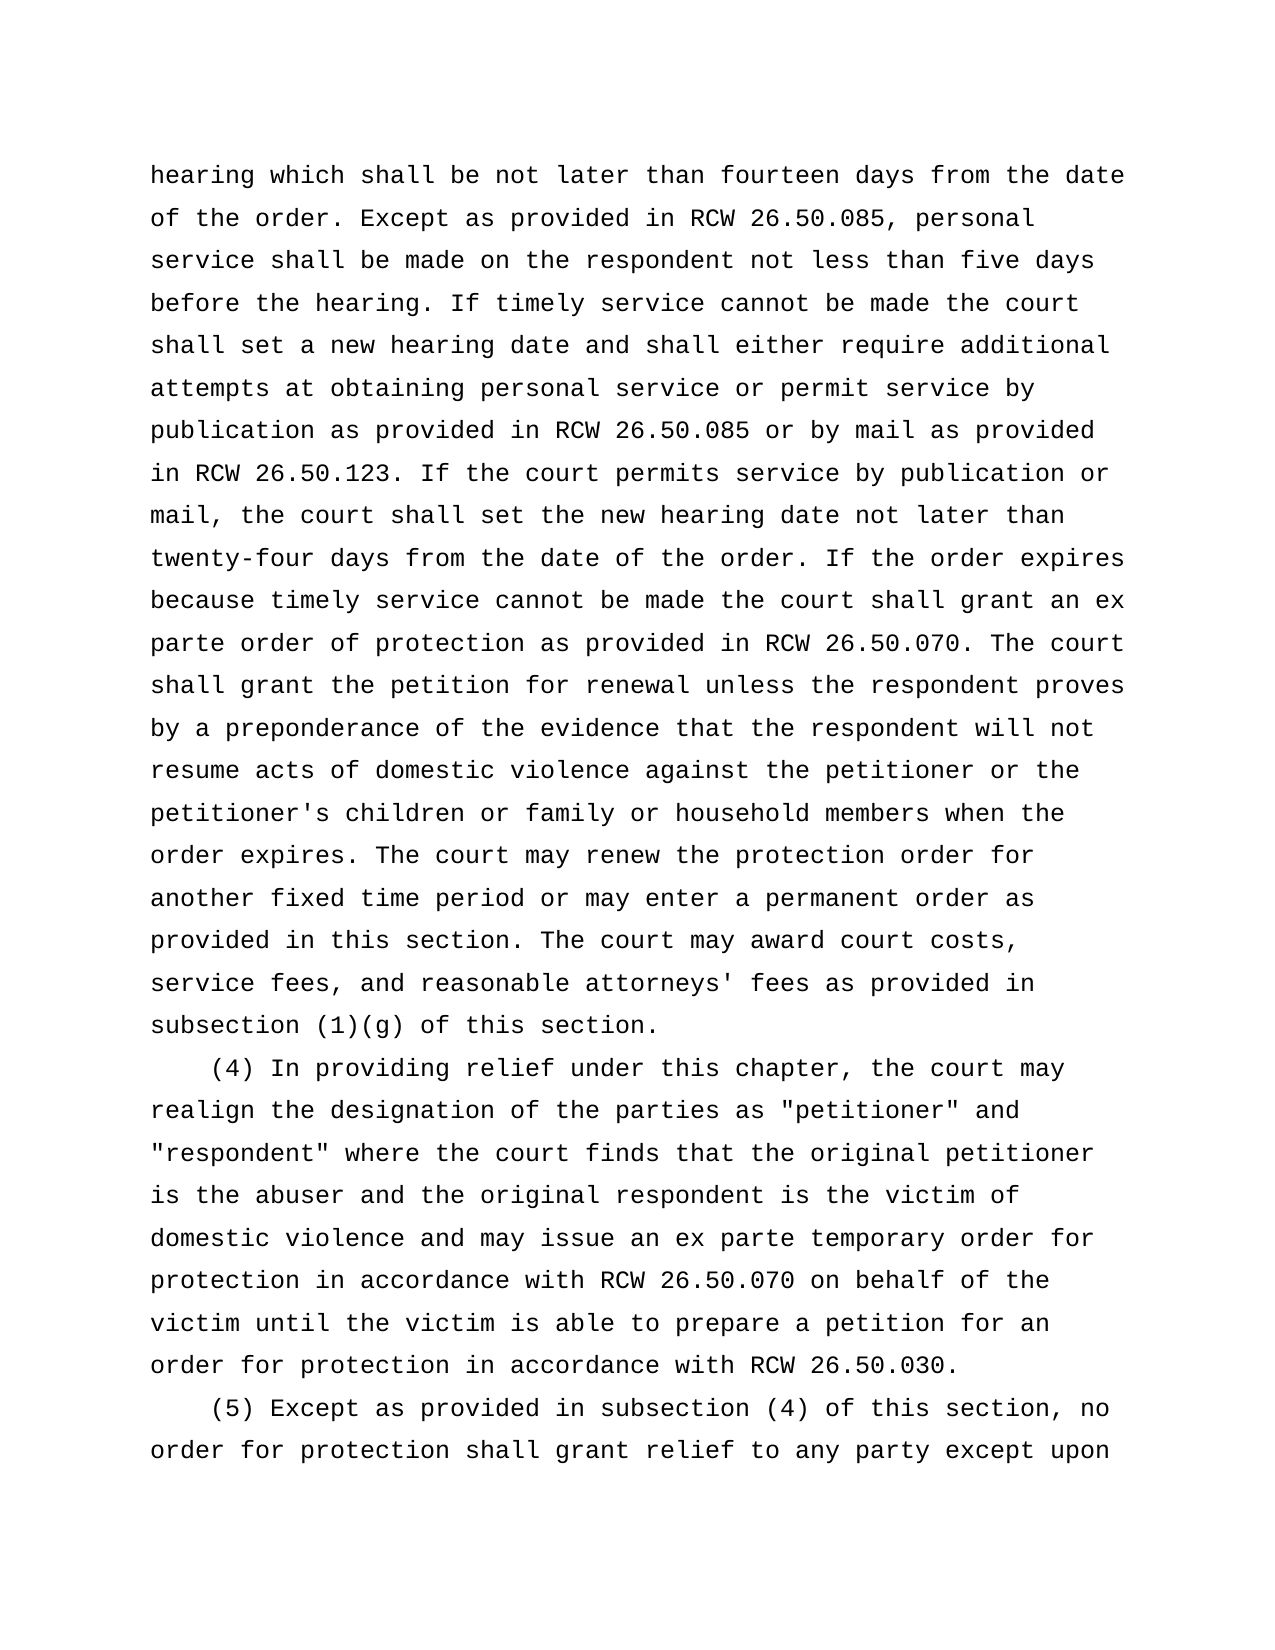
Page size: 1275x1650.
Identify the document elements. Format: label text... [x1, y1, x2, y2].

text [150, 1382, 1125, 1467]
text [150, 150, 1125, 1042]
text (4) In providing relief under this chapter, the court may realign the designation of the parties as "petitioner" and "respondent" where the court finds that the original petitioner is the abuser and the original respondent is the victim of domestic violence and may issue an ex parte temporary order for protection in accordance with RCW 26.50.070 on behalf of the victim until the victim is able to prepare a petition for an order for protection in accordance with RCW 26.50.030. [150, 1042, 1125, 1382]
